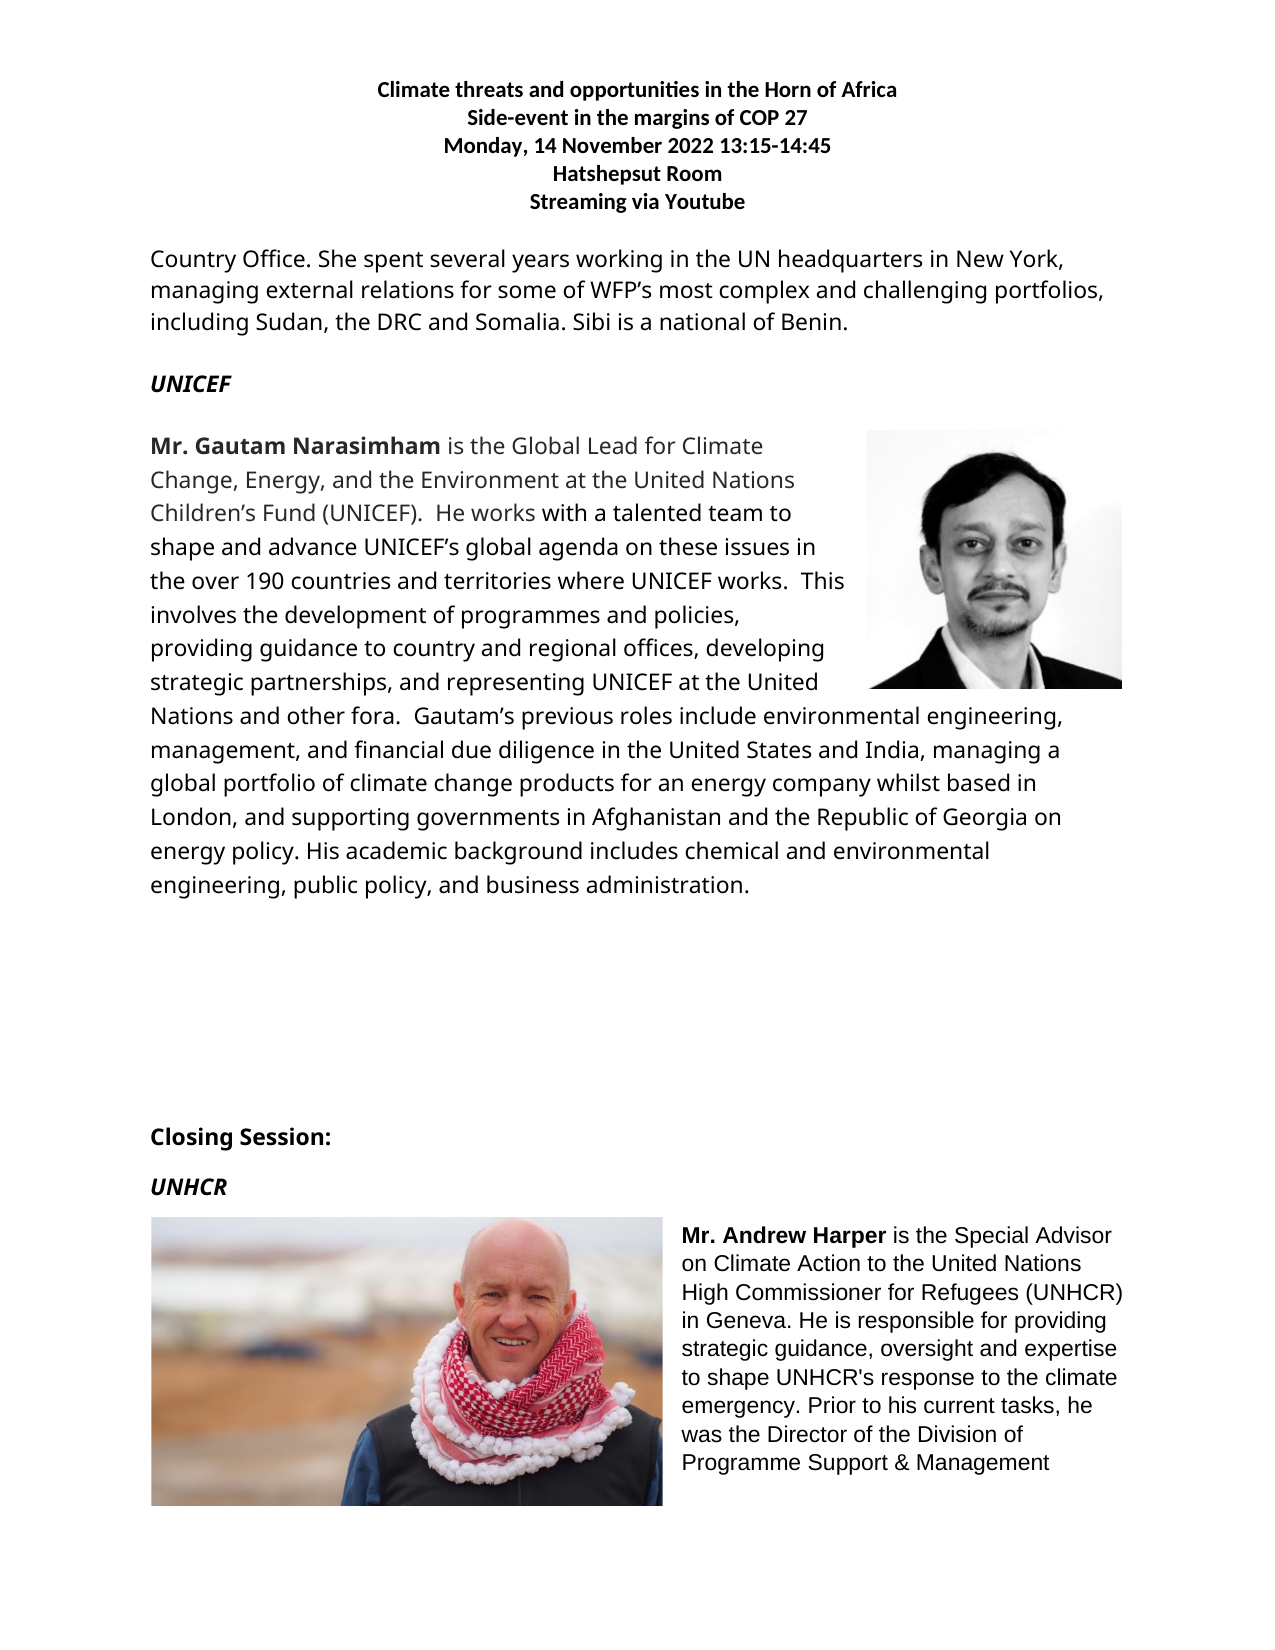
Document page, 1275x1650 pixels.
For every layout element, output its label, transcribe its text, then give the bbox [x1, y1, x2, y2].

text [150, 243, 1125, 337]
text UNICEF [150, 368, 1125, 430]
picture [865, 430, 1121, 687]
text Mr. Gautam Narasimham is the Global Lead for Climate Change, Energy, and the Environment at the United Nations Children’s Fund (UNICEF). He works with a talented team to shape and advance UNICEF’s global agenda on these issues in the over 190 countries and territories where UNICEF works. This involves the development of programmes and policies, providing guidance to country and regional offices, developing strategic partnerships, and representing UNICEF at the United Nations and other fora. Gautam’s previous roles include environmental engineering, management, and financial due diligence in the United States and India, managing a global portfolio of climate change products for an energy company whilst based in London, and supporting governments in Afghanistan and the Republic of Georgia on energy policy. His academic background includes chemical and environmental engineering, public policy, and business administration. [150, 430, 1125, 900]
text UNHCR [150, 1171, 1125, 1202]
picture [150, 1217, 663, 1505]
text Closing Session: [150, 1121, 1125, 1152]
